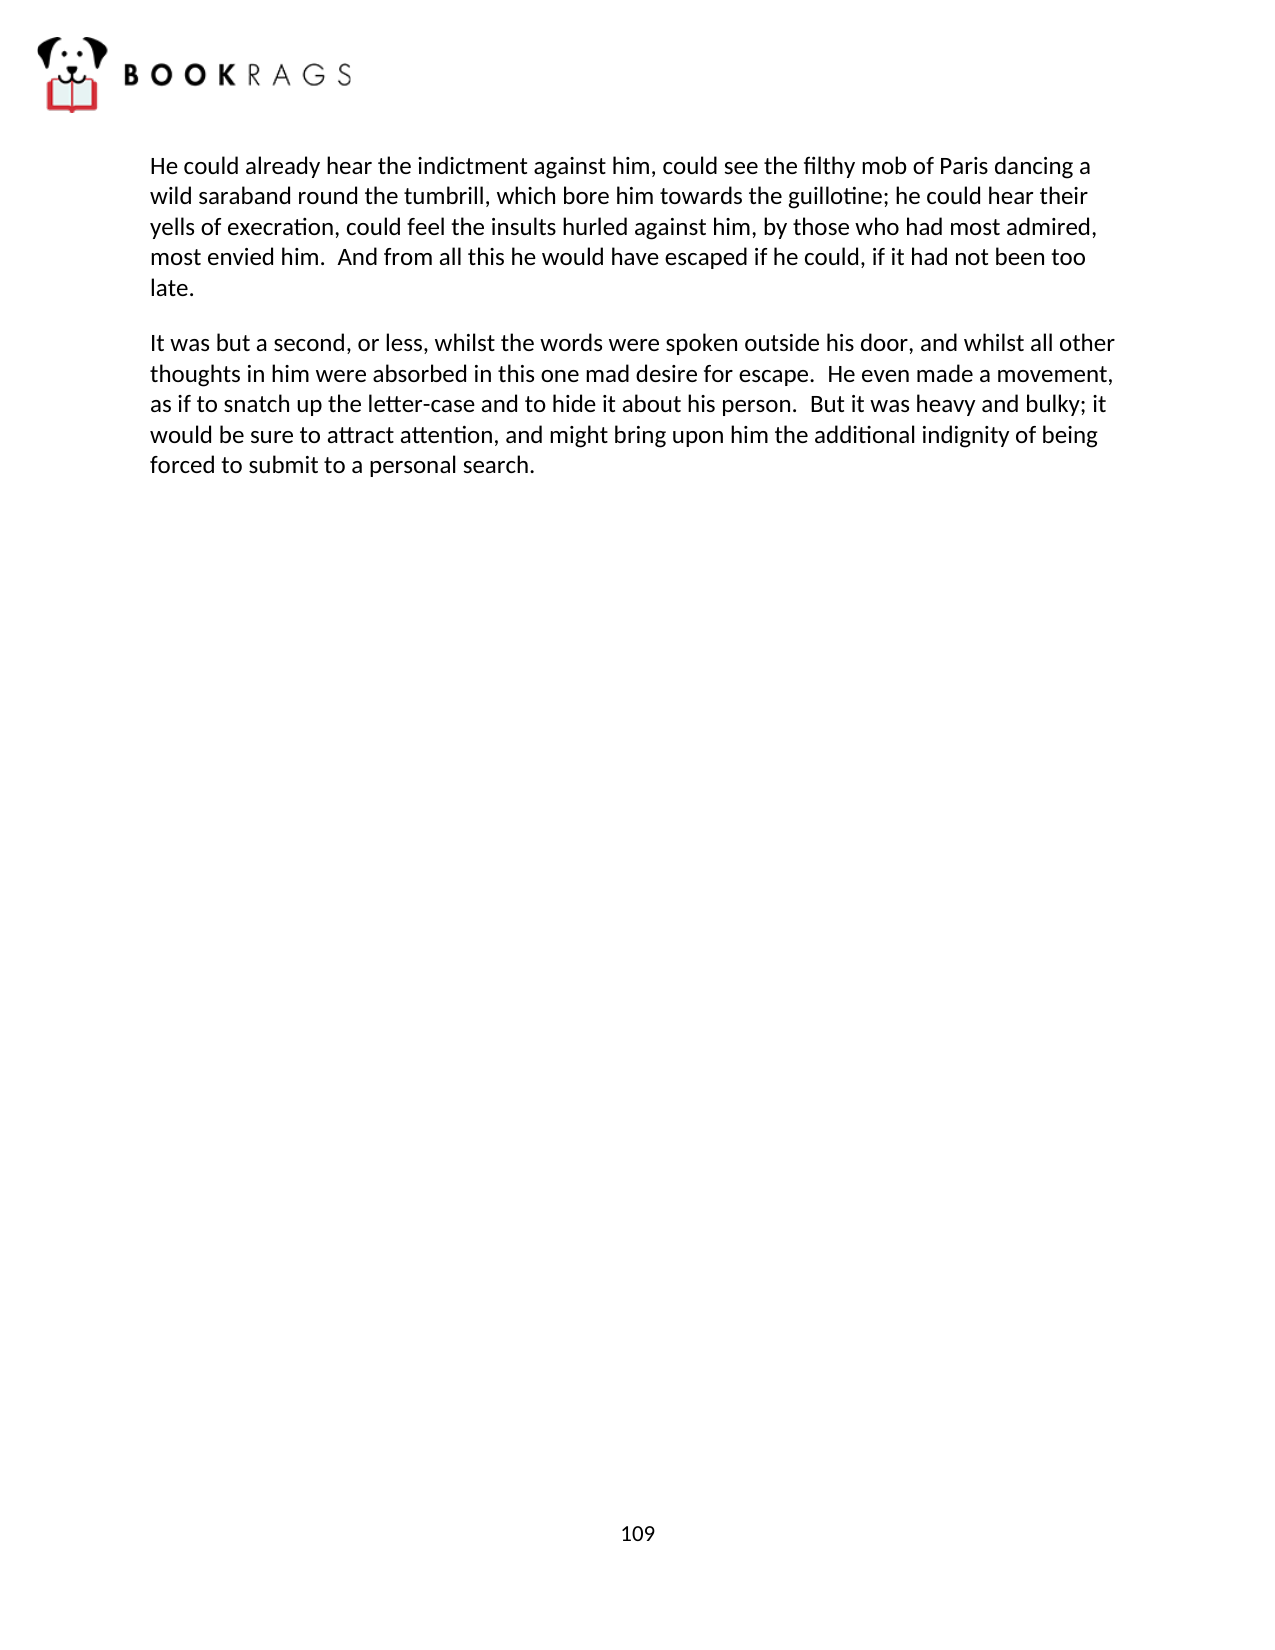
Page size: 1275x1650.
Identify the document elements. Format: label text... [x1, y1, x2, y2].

text He could already hear the indictment against him, could see the filthy mob of Paris dancing a wild saraband round the tumbrill, which bore him towards the guillotine; he could hear their yells of execration, could feel the insults hurled against him, by those who had most admired, most envied him. And from all this he would have escaped if he could, if it had not been too late. [150, 150, 1125, 303]
text It was but a second, or less, whilst the words were spoken outside his door, and whilst all other thoughts in him were absorbed in this one mad desire for escape. He even made a movement, as if to snatch up the letter-case and to hide it about his person. But it was heavy and bulky; it would be sure to attract attention, and might bring upon him the additional indignity of being forced to submit to a personal search. [150, 328, 1125, 480]
picture [37, 37, 351, 113]
